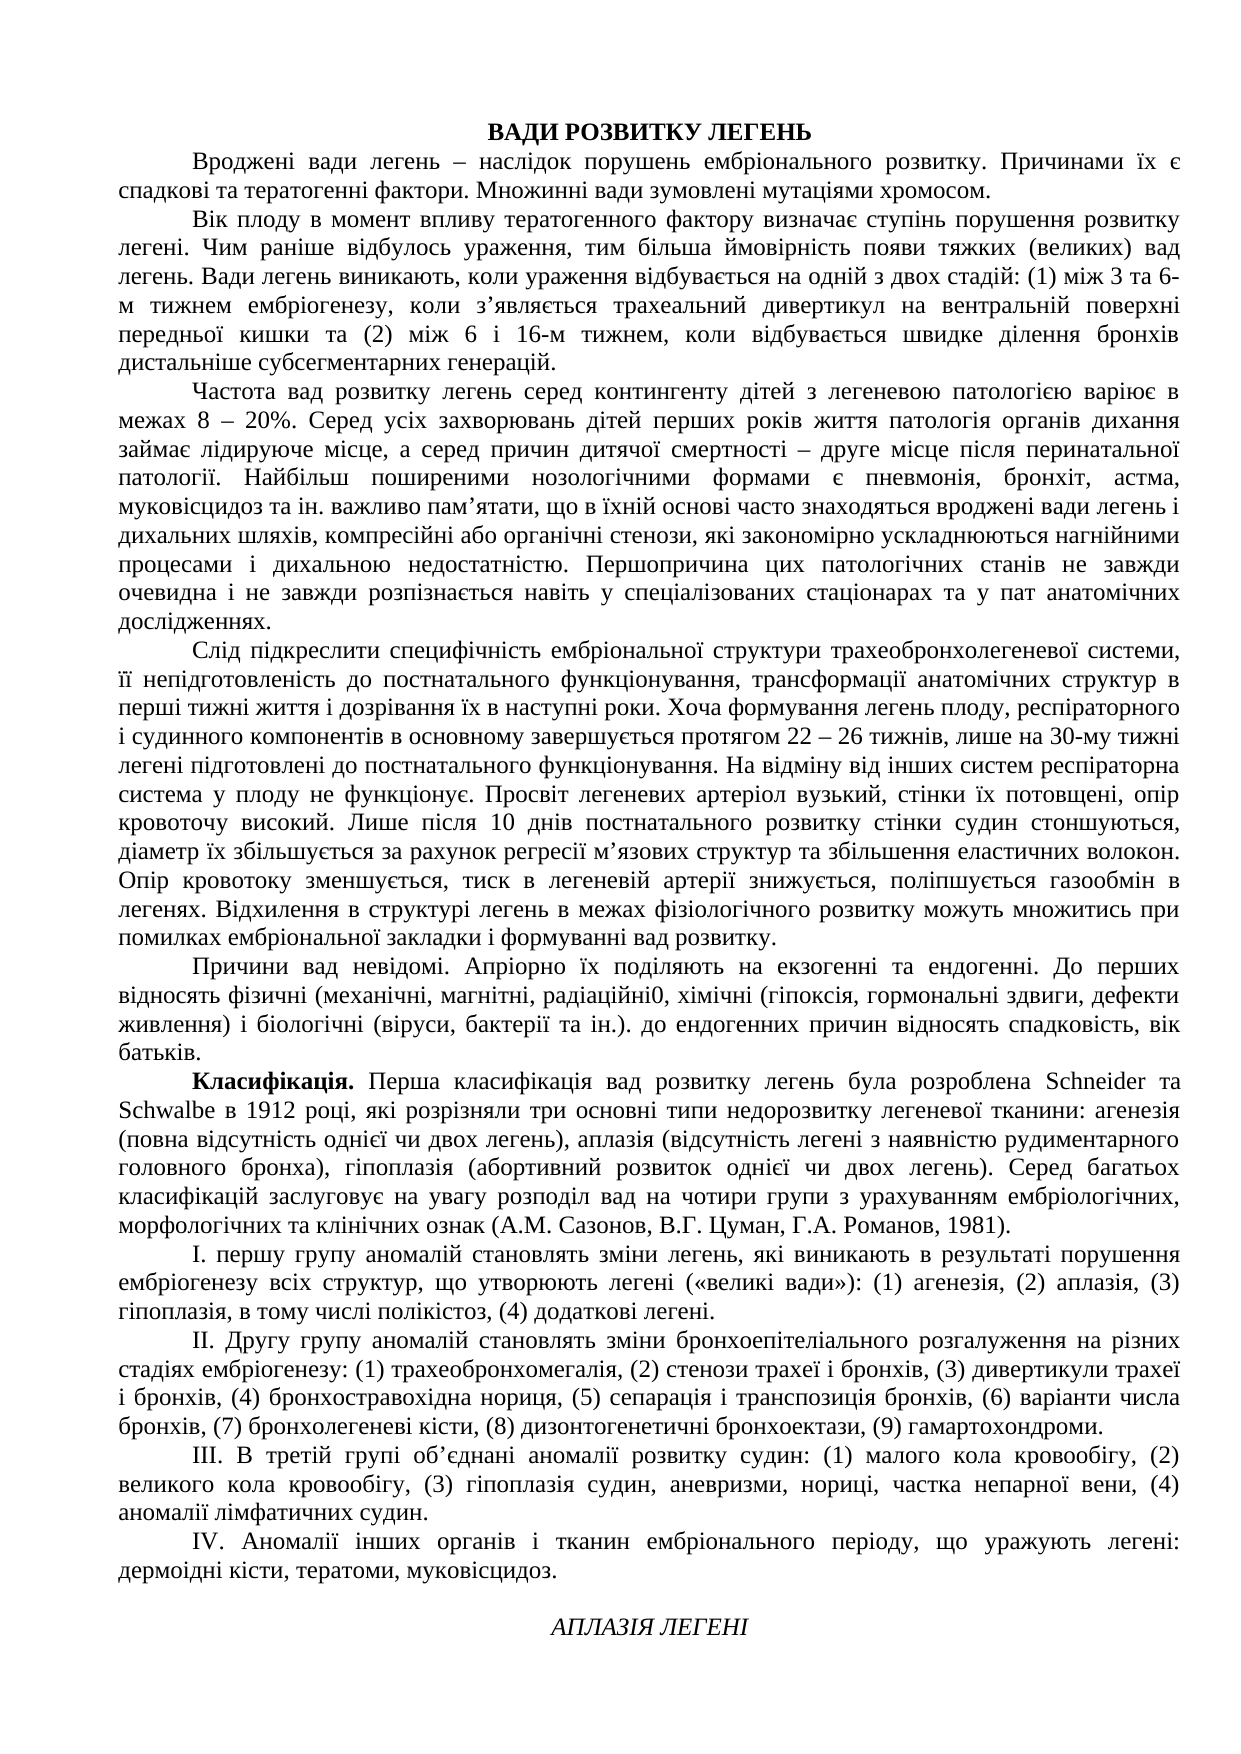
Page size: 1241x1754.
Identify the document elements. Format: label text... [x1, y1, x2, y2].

text АПЛАЗІЯ ЛЕГЕНІ [118, 1612, 1181, 1641]
text Класифікація. Перша класифікація вад розвитку легень була розроблена Schneider та Schwalbe в 1912 році, які розрізняли три основні типи недорозвитку легеневої тканини: агенезія (повна відсутність однієї чи двох легень), аплазія (відсутність легені з наявністю рудиментарного головного бронха), гіпоплазія (абортивний розвиток однієї чи двох легень). Серед багатьох класифікацій заслуговує на увагу розподіл вад на чотири групи з урахуванням ембріологічних, морфологічних та клінічних ознак (А.М. Сазонов, В.Г. Цуман, Г.А. Романов, 1981). [118, 1066, 1181, 1239]
text Причини вад невідомі. Апріорно їх поділяють на екзогенні та ендогенні. До перших відносять фізичні (механічні, магнітні, радіаційні0, хімічні (гіпоксія, гормональні здвиги, дефекти живлення) і біологічні (віруси, бактерії та ін.). до ендогенних причин відносять спадковість, вік батьків. [118, 951, 1181, 1066]
text Вроджені вади легень – наслідок порушень ембріонального розвитку. Причинами їх є спадкові та тератогенні фактори. Множинні вади зумовлені мутаціями хромосом. [118, 146, 1181, 204]
text ВАДИ РОЗВИТКУ ЛЕГЕНЬ [118, 117, 1181, 146]
text Слід підкреслити специфічність ембріональної структури трахеобронхолегеневої системи, її непідготовленість до постнатального функціонування, трансформації анатомічних структур в перші тижні життя і дозрівання їх в наступні роки. Хоча формування легень плоду, респіраторного і судинного компонентів в основному завершується протягом 22 – 26 тижнів, лише на 30-му тижні легені підготовлені до постнатального функціонування. На відміну від інших систем респіраторна система у плоду не функціонує. Просвіт легеневих артеріол вузький, стінки їх потовщені, опір кровоточу високий. Лише після 10 днів постнатального розвитку стінки судин стоншуються, діаметр їх збільшується за рахунок регресії м’язових структур та збільшення еластичних волокон. Опір кровотоку зменшується, тиск в легеневій артерії знижується, поліпшується газообмін в легенях. Відхилення в структурі легень в межах фізіологічного розвитку можуть множитись при помилках ембріональної закладки і формуванні вад розвитку. [118, 635, 1181, 951]
text Частота вад розвитку легень серед контингенту дітей з легеневою патологією варіює в межах 8 – 20%. Серед усіх захворювань дітей перших років життя патологія органів дихання займає лідируюче місце, а серед причин дитячої смертності – друге місце після перинатальної патології. Найбільш поширеними нозологічними формами є пневмонія, бронхіт, астма, муковісцидоз та ін. важливо пам’ятати, що в їхній основі часто знаходяться вроджені вади легень і дихальних шляхів, компресійні або органічні стенози, які закономірно ускладнюються нагнійними процесами і дихальною недостатністю. Першопричина цих патологічних станів не завжди очевидна і не завжди розпізнається навіть у спеціалізованих стаціонарах та у пат анатомічних дослідженнях. [118, 376, 1181, 635]
text ІV. Аномалії інших органів і тканин ембріонального періоду, що уражують легені: дермоідні кісти, тератоми, муковісцидоз. [118, 1526, 1181, 1584]
text І. першу групу аномалій становлять зміни легень, які виникають в результаті порушення ембріогенезу всіх структур, що утворюють легені («великі вади»): (1) агенезія, (2) аплазія, (3) гіпоплазія, в тому числі полікістоз, (4) додаткові легені. [118, 1239, 1181, 1325]
text Вік плоду в момент впливу тератогенного фактору визначає ступінь порушення розвитку легені. Чим раніше відбулось ураження, тим більша ймовірність появи тяжких (великих) вад легень. Вади легень виникають, коли ураження відбувається на одній з двох стадій: (1) між 3 та 6-м тижнем ембріогенезу, коли з’являється трахеальний дивертикул на вентральній поверхні передньої кишки та (2) між 6 і 16-м тижнем, коли відбувається швидке ділення бронхів дистальніше субсегментарних генерацій. [118, 204, 1181, 376]
text ІІ. Другу групу аномалій становлять зміни бронхоепітеліального розгалуження на різних стадіях ембріогенезу: (1) трахеобронхомегалія, (2) стенози трахеї і бронхів, (3) дивертикули трахеї і бронхів, (4) бронхостравохідна нориця, (5) сепарація і транспозиція бронхів, (6) варіанти числа бронхів, (7) бронхолегеневі кісти, (8) дизонтогенетичні бронхоектази, (9) гамартохондроми. [118, 1325, 1181, 1440]
text ІІІ. В третій групі об’єднані аномалії розвитку судин: (1) малого кола кровообігу, (2) великого кола кровообігу, (3) гіпоплазія судин, аневризми, нориці, частка непарної вени, (4) аномалії лімфатичних судин. [118, 1440, 1181, 1526]
